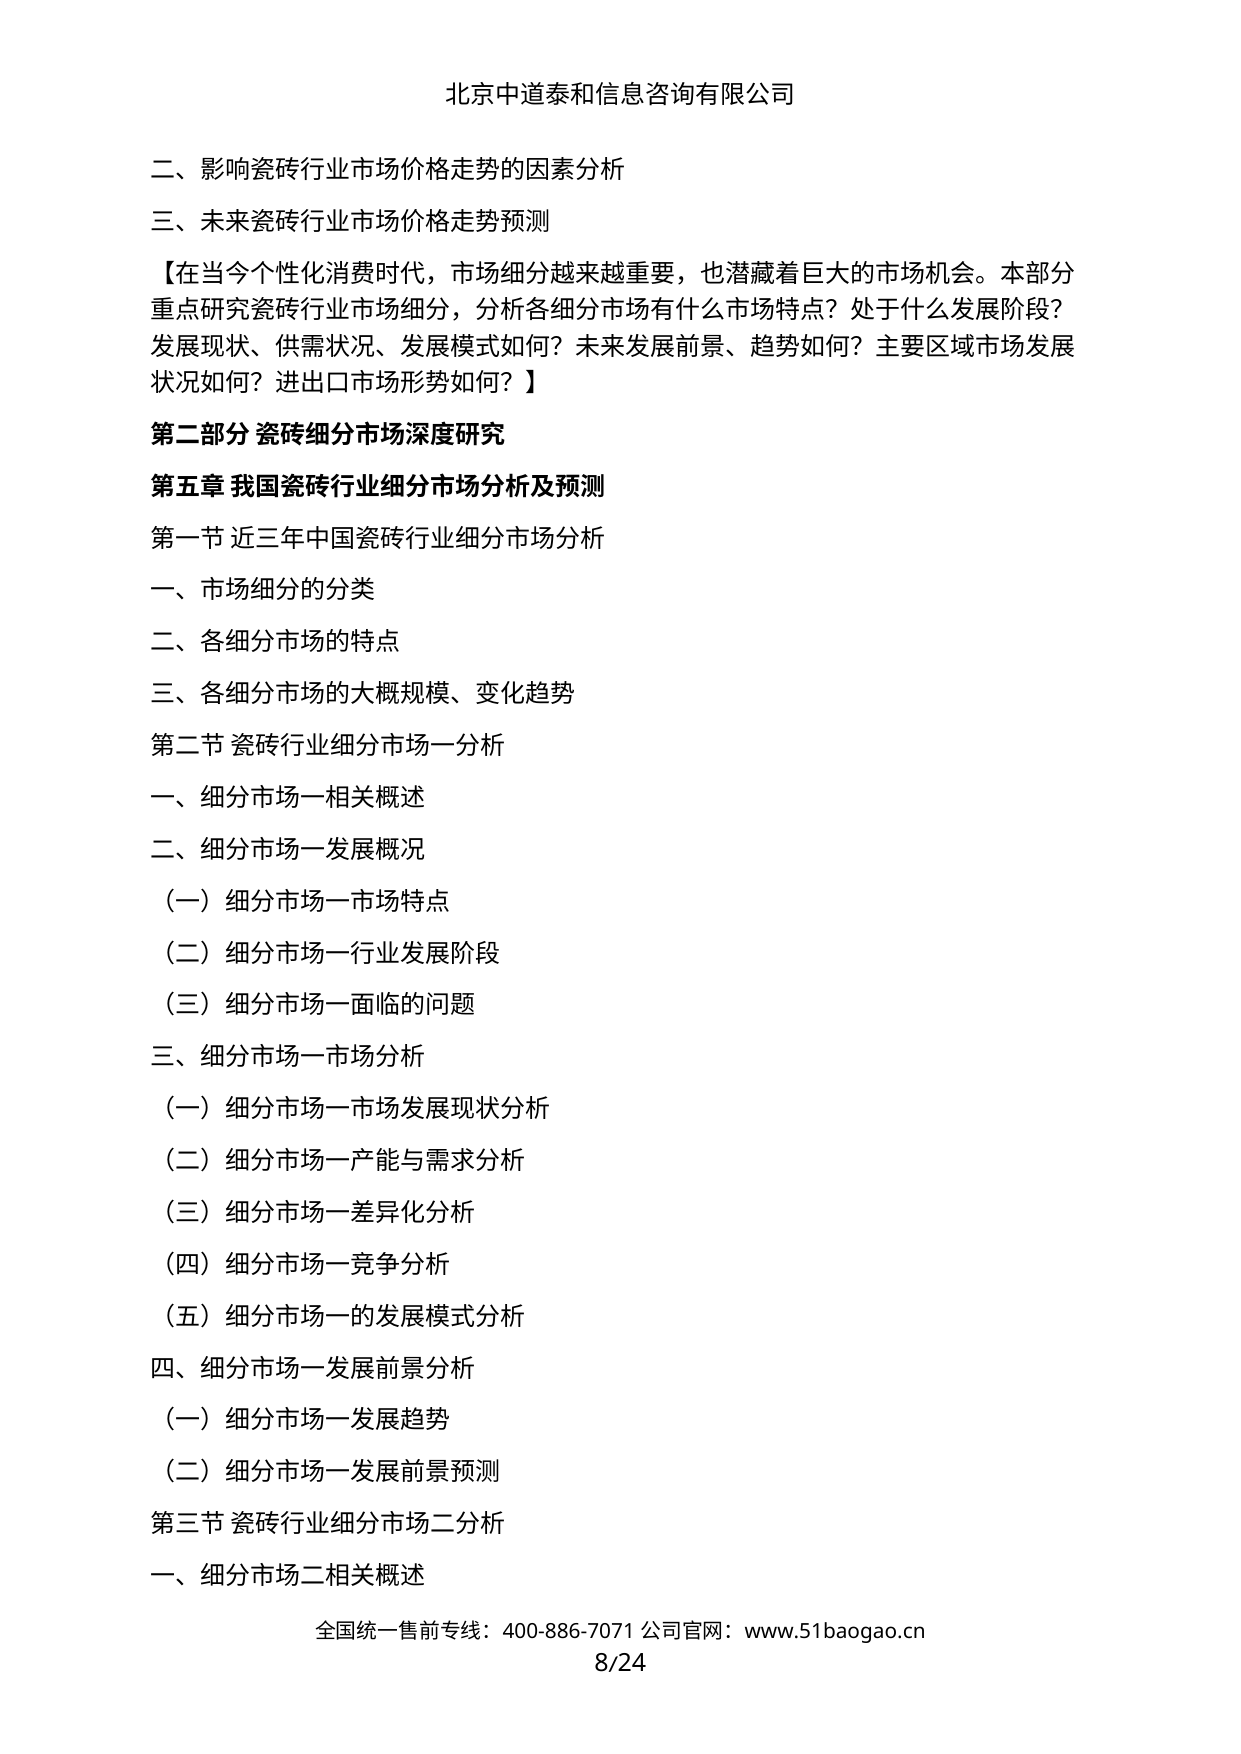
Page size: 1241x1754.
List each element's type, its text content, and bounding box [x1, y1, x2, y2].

text （一）细分市场一市场特点 [150, 881, 1090, 917]
text 第五章 我国瓷砖行业细分市场分析及预测 [150, 466, 1090, 502]
text 三、各细分市场的大概规模、变化趋势 [150, 674, 1090, 710]
text （三）细分市场一差异化分析 [150, 1192, 1090, 1229]
text 二、各细分市场的特点 [150, 622, 1090, 658]
text （二）细分市场一发展前景预测 [150, 1452, 1090, 1488]
text 三、未来瓷砖行业市场价格走势预测 [150, 202, 1090, 238]
text 第三节 瓷砖行业细分市场二分析 [150, 1504, 1090, 1540]
text 第二部分 瓷砖细分市场深度研究 [150, 414, 1090, 451]
text （五）细分市场一的发展模式分析 [150, 1296, 1090, 1332]
text 二、细分市场一发展概况 [150, 829, 1090, 866]
text （二）细分市场一产能与需求分析 [150, 1141, 1090, 1177]
text 第二节 瓷砖行业细分市场一分析 [150, 726, 1090, 762]
text （二）细分市场一行业发展阶段 [150, 933, 1090, 969]
text 二、影响瓷砖行业市场价格走势的因素分析 [150, 150, 1090, 186]
text （一）细分市场一发展趋势 [150, 1400, 1090, 1436]
text （四）细分市场一竞争分析 [150, 1244, 1090, 1281]
text （一）细分市场一市场发展现状分析 [150, 1089, 1090, 1125]
text 三、细分市场一市场分析 [150, 1037, 1090, 1073]
text 一、细分市场一相关概述 [150, 777, 1090, 814]
text 一、细分市场二相关概述 [150, 1556, 1090, 1592]
text 一、市场细分的分类 [150, 570, 1090, 606]
text （三）细分市场一面临的问题 [150, 985, 1090, 1021]
text 第一节 近三年中国瓷砖行业细分市场分析 [150, 518, 1090, 554]
text 四、细分市场一发展前景分析 [150, 1348, 1090, 1384]
text 【在当今个性化消费时代，市场细分越来越重要，也潜藏着巨大的市场机会。本部分重点研究瓷砖行业市场细分，分析各细分市场有什么市场特点？处于什么发展阶段？发展现状、供需状况、发展模式如何？未来发展前景、趋势如何？主要区域市场发展状况如何？进出口市场形势如何？】 [150, 254, 1090, 399]
